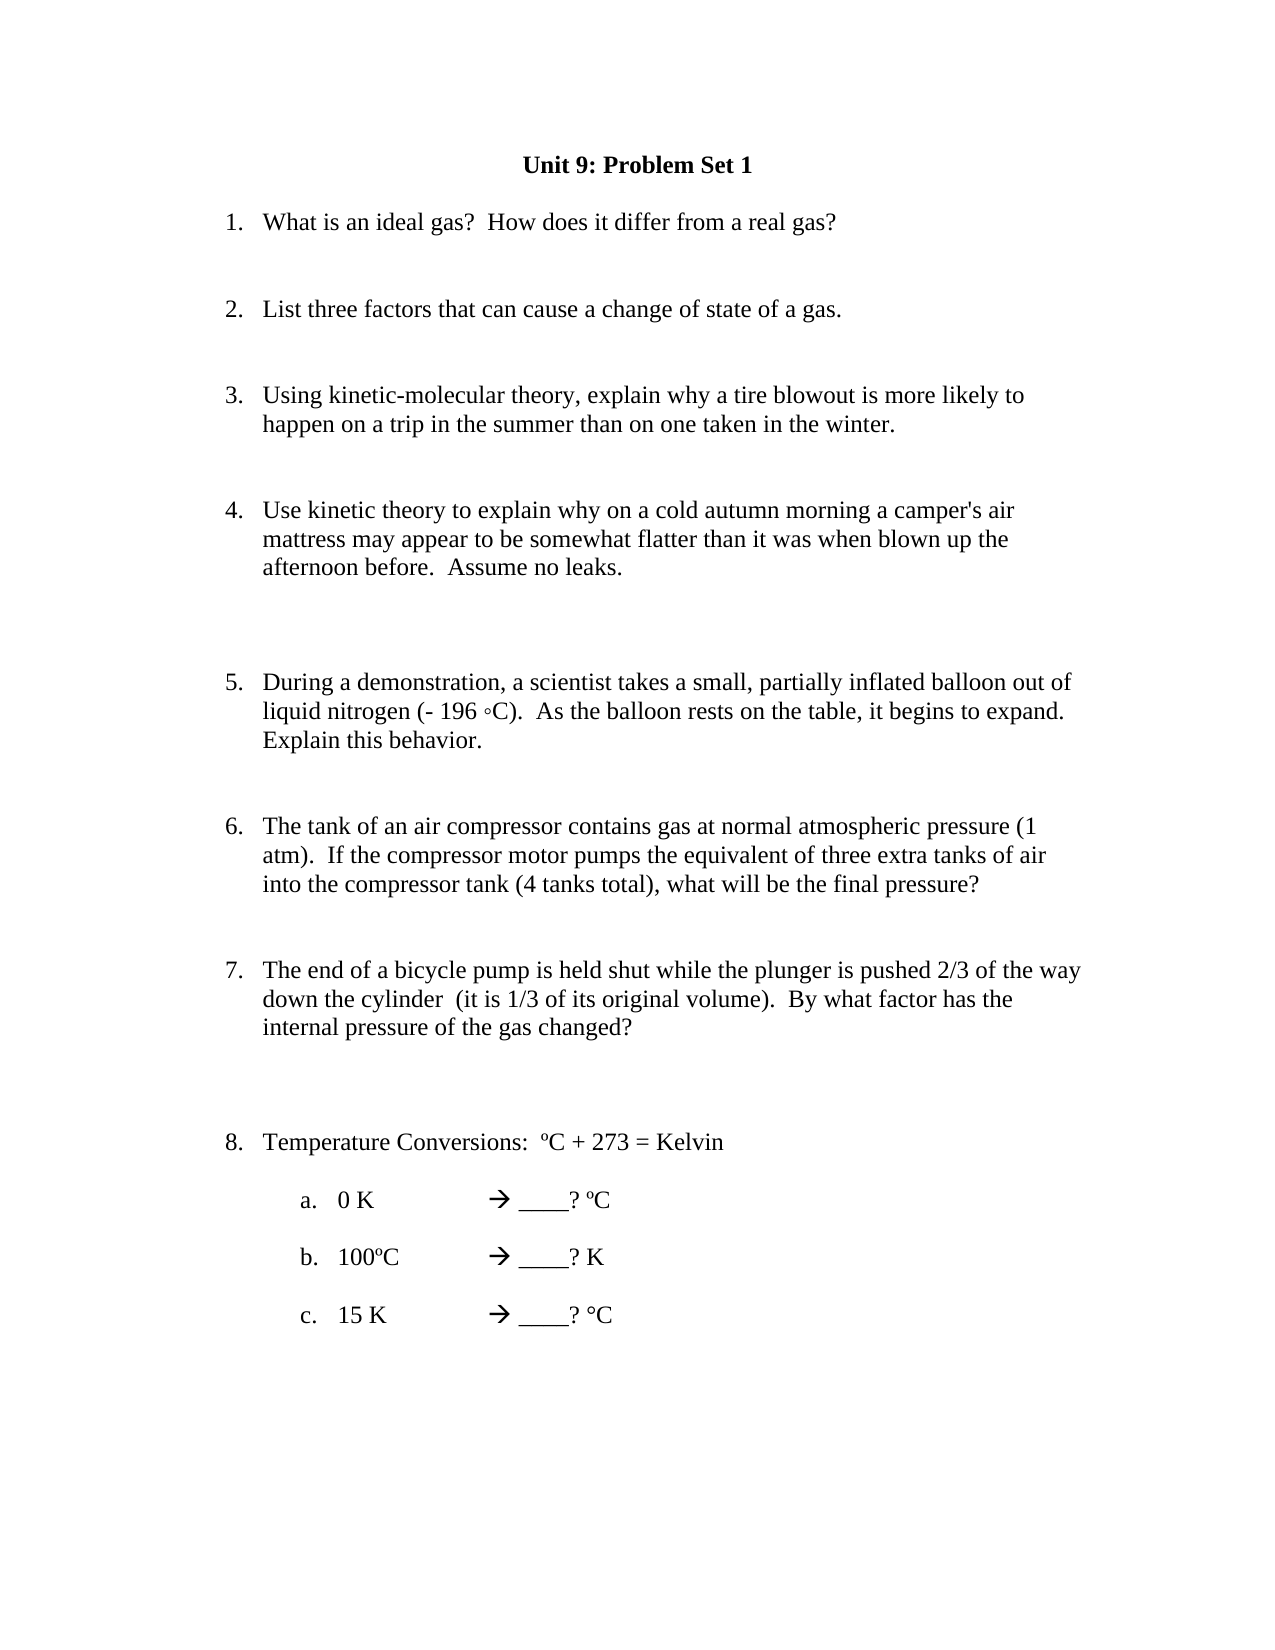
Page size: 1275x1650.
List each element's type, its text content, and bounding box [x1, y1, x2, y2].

list The end of a bicycle pump is held shut while the plunger is pushed 2/3 of the way down the cylinder (it is 1/3 of its original volume). By what factor has the internal pressure of the gas changed? [225, 955, 1087, 1041]
list 100ºC ____? K [300, 1242, 1087, 1271]
text Unit 9: Problem Set 1 [187, 150, 1087, 179]
list 0 K ____? ºC [300, 1185, 1087, 1214]
list 15 K ____? °C [300, 1300, 1087, 1329]
list List three factors that can cause a change of state of a gas. [225, 294, 1087, 322]
list During a demonstration, a scientist takes a small, partially inflated balloon out of liquid nitrogen (- 196 ◦C). As the balloon rests on the table, it begins to expand. Explain this behavior. [225, 667, 1087, 754]
list What is an ideal gas? How does it differ from a real gas? [225, 207, 1087, 236]
list Use kinetic theory to explain why on a cold autumn morning a camper's air mattress may appear to be somewhat flatter than it was when blown up the afternoon before. Assume no leaks. [225, 495, 1087, 581]
list Using kinetic-molecular theory, explain why a tire blowout is more likely to happen on a trip in the summer than on one taken in the winter. [225, 380, 1087, 437]
list The tank of an air compressor contains gas at normal atmospheric pressure (1 atm). If the compressor motor pumps the equivalent of three extra tanks of air into the compressor tank (4 tanks total), what will be the final pressure? [225, 811, 1087, 897]
list Temperature Conversions: ºC + 273 = Kelvin [225, 1127, 1087, 1156]
